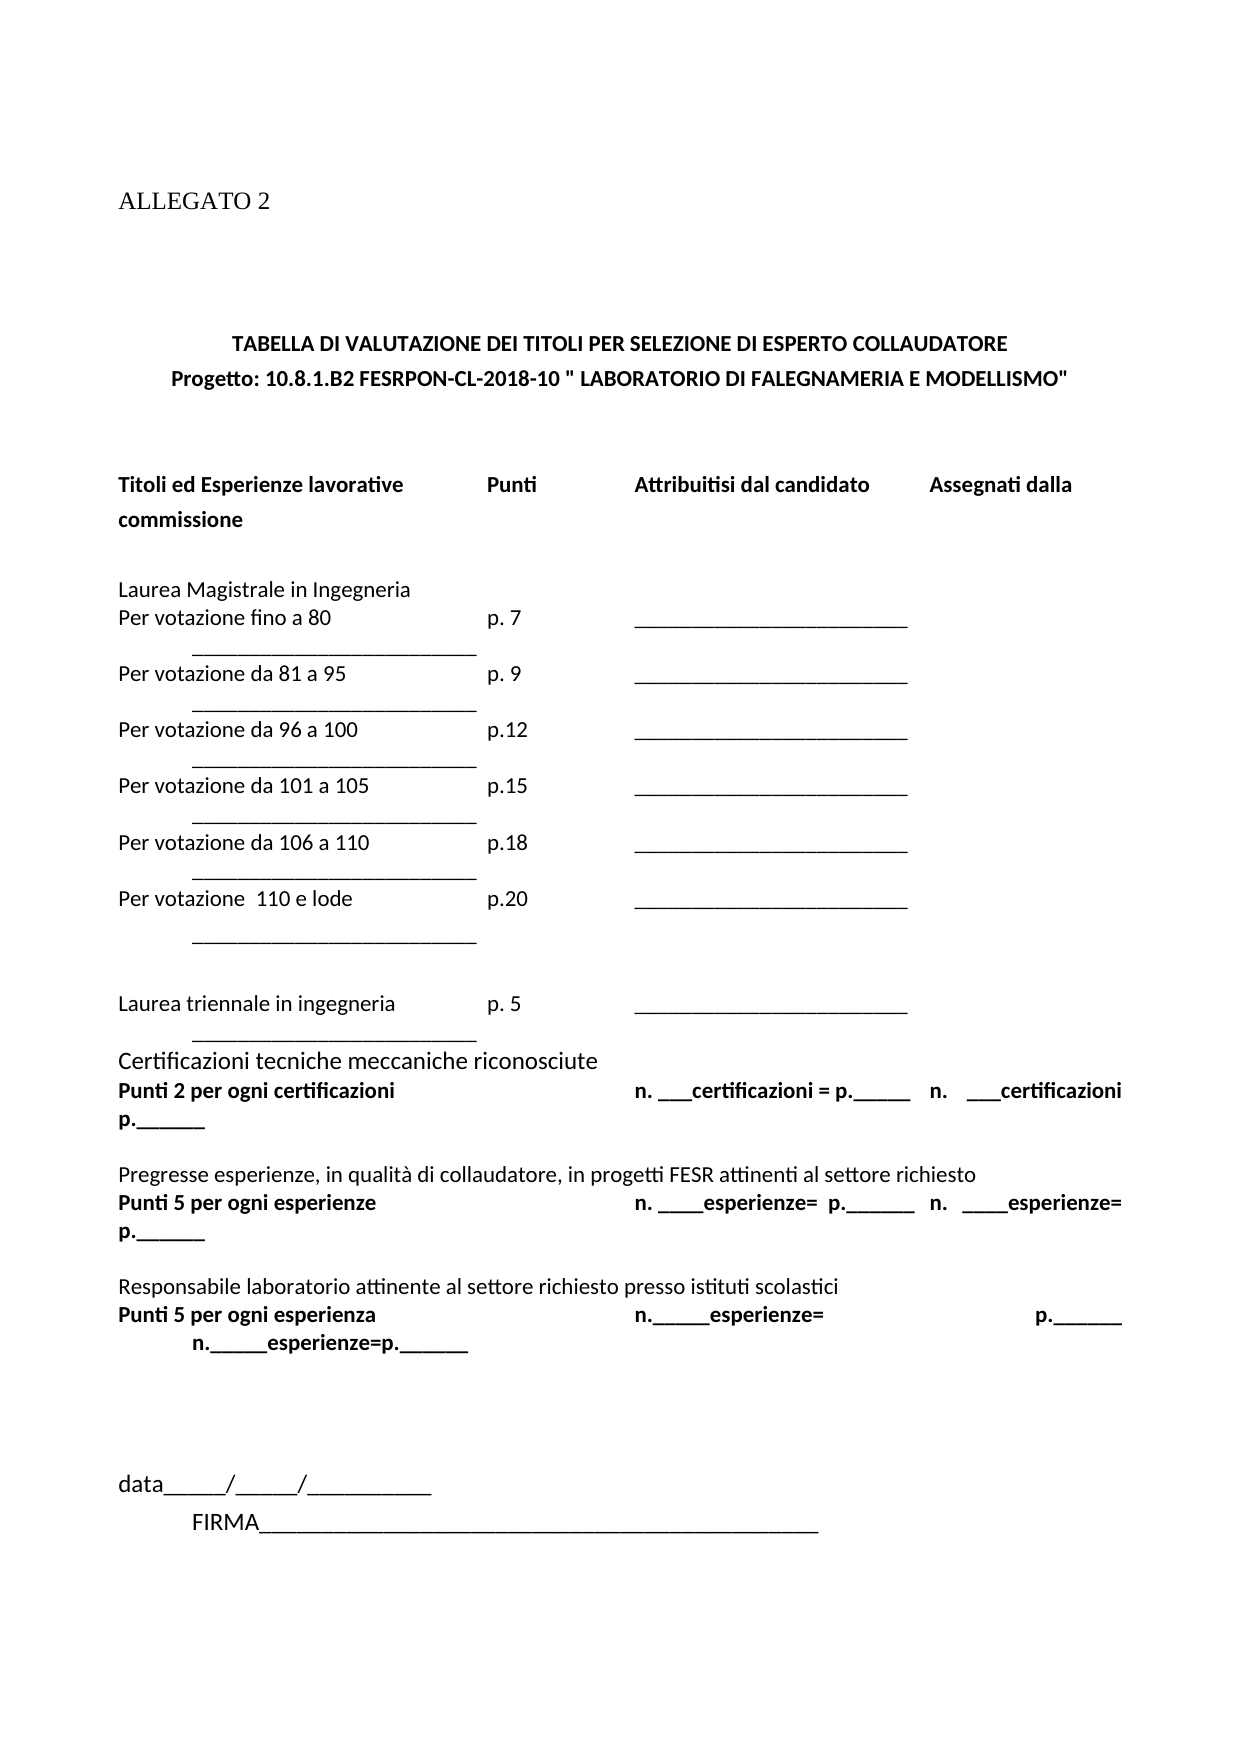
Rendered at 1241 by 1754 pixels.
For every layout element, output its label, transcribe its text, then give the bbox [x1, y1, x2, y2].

text Per votazione 110 e lode p.20 ________________________ _________________________ [118, 884, 1122, 947]
text Punti 5 per ogni esperienza n._____esperienze= p.______ n._____esperienze=p.______ [118, 1300, 1122, 1356]
text Laurea Magistrale in Ingegneria [118, 575, 1122, 603]
text Laurea triennale in ingegneria p. 5 ________________________ _________________________ [118, 989, 1122, 1045]
text TABELLA DI VALUTAZIONE DEI TITOLI PER SELEZIONE DI ESPERTO COLLAUDATORE [118, 329, 1122, 357]
text Per votazione da 106 a 110 p.18 ________________________ _________________________ [118, 828, 1122, 884]
text Per votazione da 81 a 95 p. 9 ________________________ _________________________ [118, 659, 1122, 716]
text data_____/_____/__________ FIRMA_____________________________________________ [118, 1468, 1122, 1537]
text Pregresse esperienze, in qualità di collaudatore, in progetti FESR attinenti al settore richiesto [118, 1160, 1122, 1188]
text Per votazione da 101 a 105 p.15 ________________________ _________________________ [118, 772, 1122, 828]
text Per votazione fino a 80 p. 7 ________________________ _________________________ [118, 603, 1122, 659]
text Responsabile laboratorio attinente al settore richiesto presso istituti scolastici [118, 1272, 1122, 1300]
text ALLEGATO 2 [118, 186, 1122, 215]
text Per votazione da 96 a 100 p.12 ________________________ _________________________ [118, 716, 1122, 772]
text Titoli ed Esperienze lavorative Punti Attribuitisi dal candidato Assegnati dalla commissione [118, 470, 1122, 533]
text Punti 5 per ogni esperienze n. ____esperienze= p.______ n. ____esperienze= p.______ [118, 1188, 1122, 1244]
text Certificazioni tecniche meccaniche riconosciute [118, 1045, 1122, 1076]
text Punti 2 per ogni certificazioni n. ___certificazioni = p._____ n. ___certificazioni p.______ [118, 1076, 1122, 1132]
text Progetto: 10.8.1.B2 FESRPON-CL-2018-10 " LABORATORIO DI FALEGNAMERIA E MODELLISMO" [118, 364, 1122, 392]
